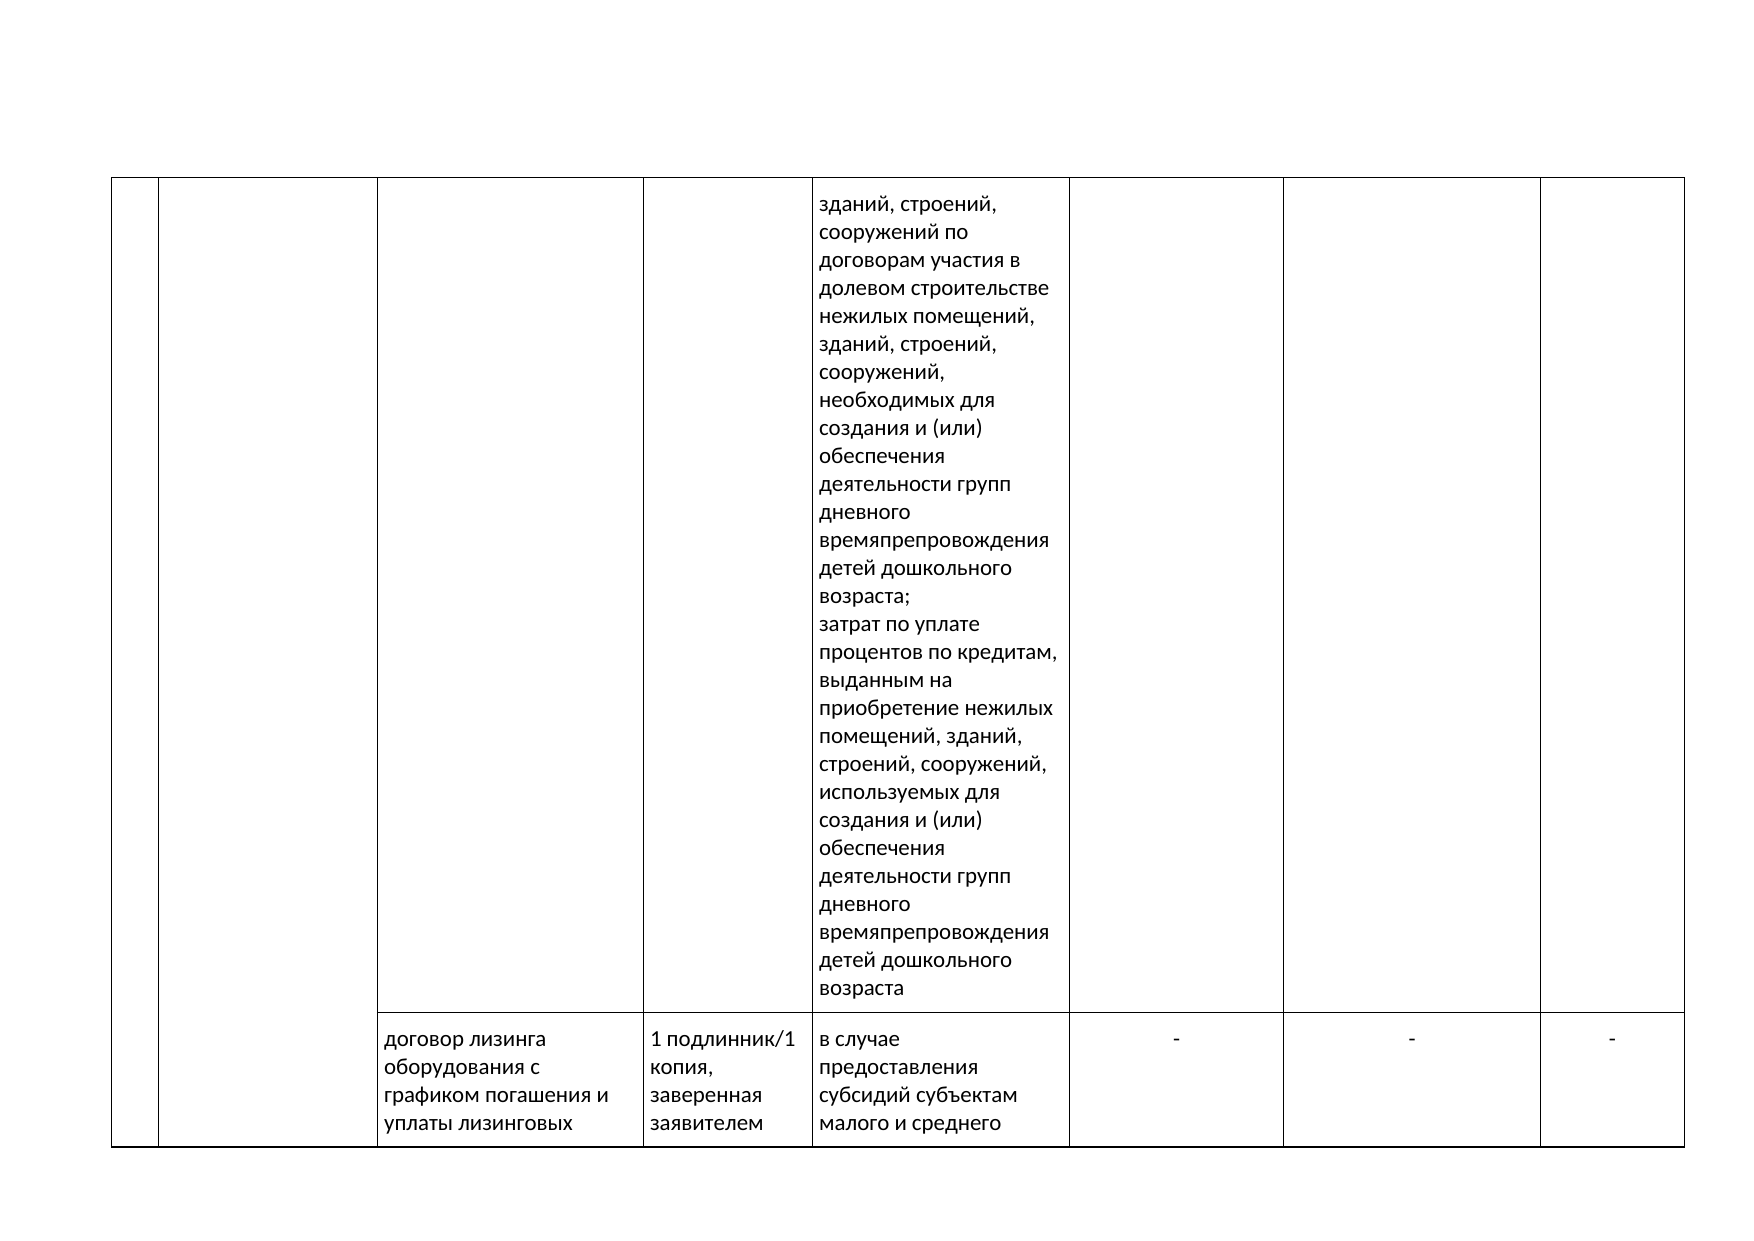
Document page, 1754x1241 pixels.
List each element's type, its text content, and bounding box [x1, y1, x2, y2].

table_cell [378, 178, 643, 1012]
table_cell - [1284, 178, 1540, 1012]
table_cell - [1070, 1013, 1283, 1146]
table_cell - [1284, 1013, 1540, 1146]
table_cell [813, 1013, 1069, 1146]
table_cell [644, 1013, 812, 1146]
table_cell - [1541, 1013, 1684, 1146]
table_cell - [1541, 178, 1684, 1012]
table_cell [813, 178, 1069, 1012]
table_cell - [1070, 178, 1283, 1012]
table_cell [378, 1013, 643, 1146]
